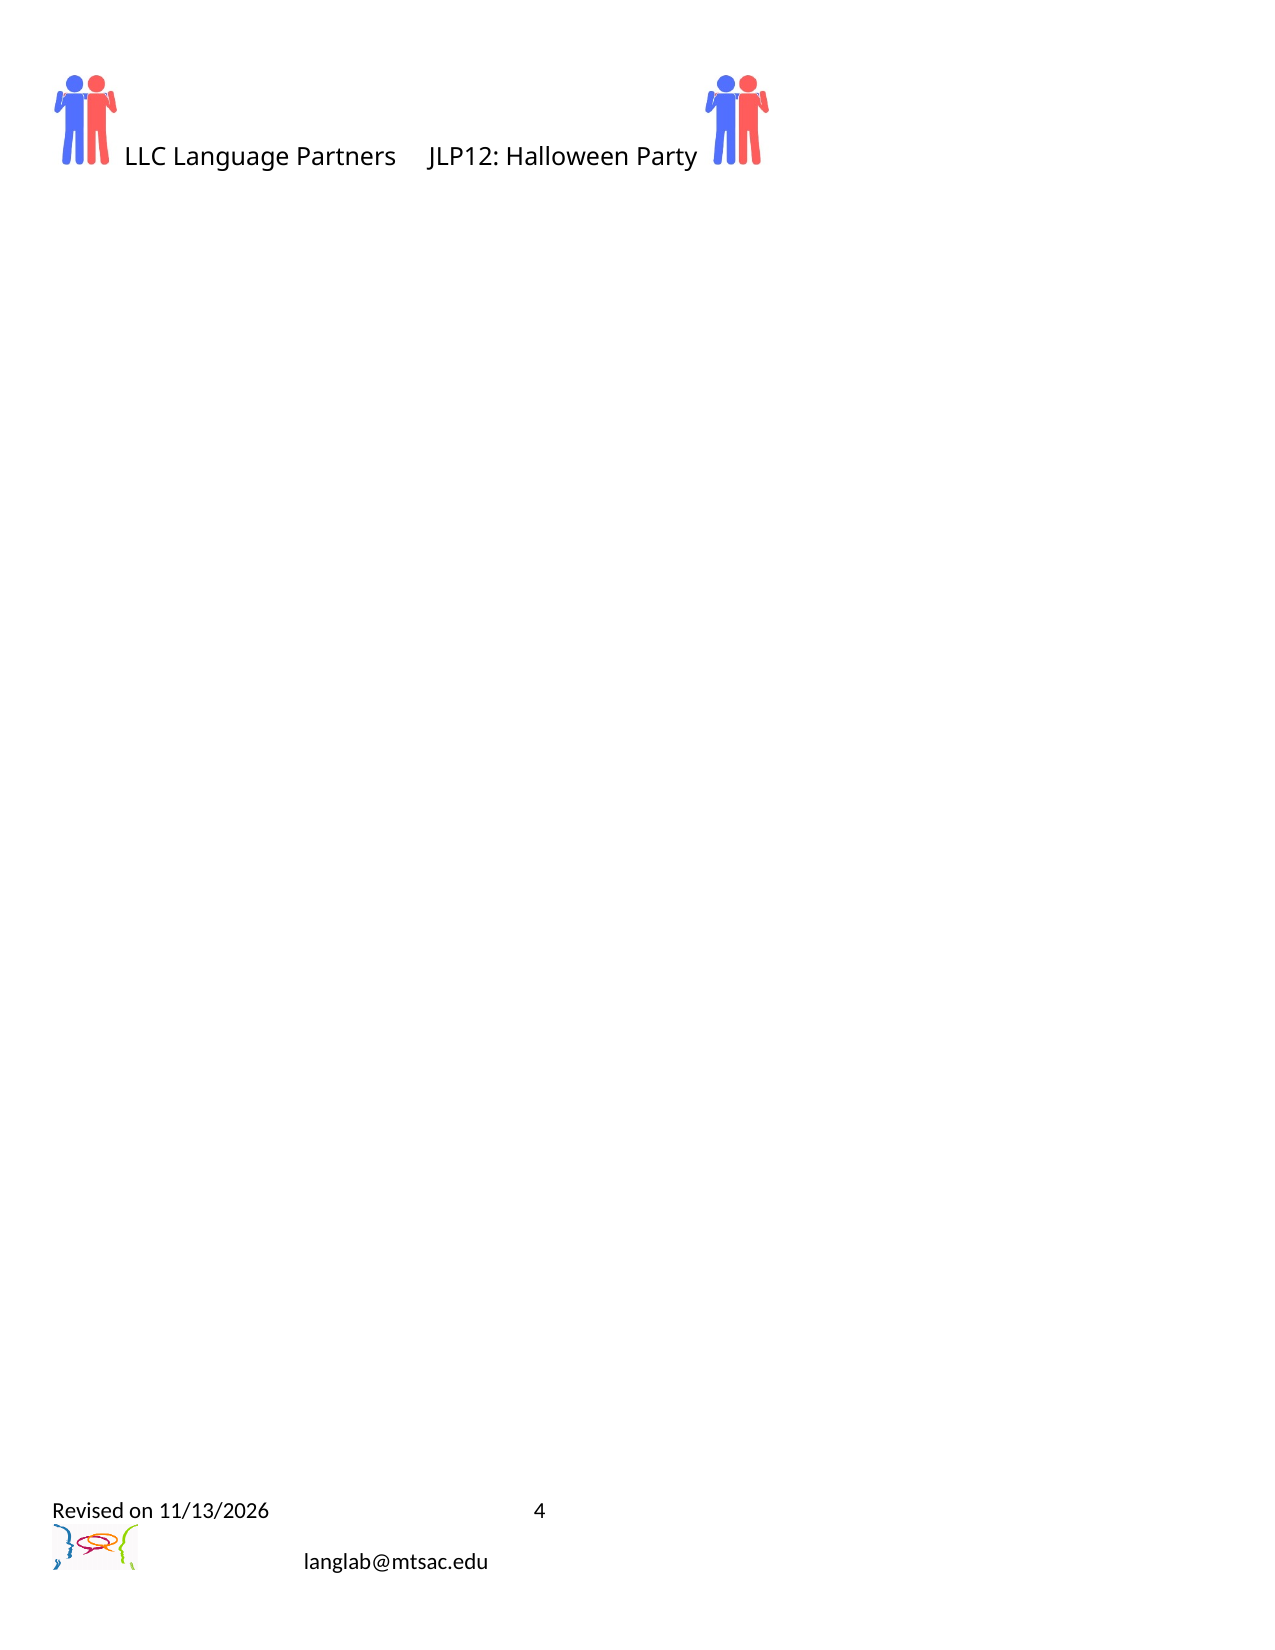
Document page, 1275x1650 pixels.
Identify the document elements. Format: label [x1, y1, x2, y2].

picture [703, 75, 770, 165]
picture [52, 1524, 138, 1570]
picture [52, 75, 118, 165]
